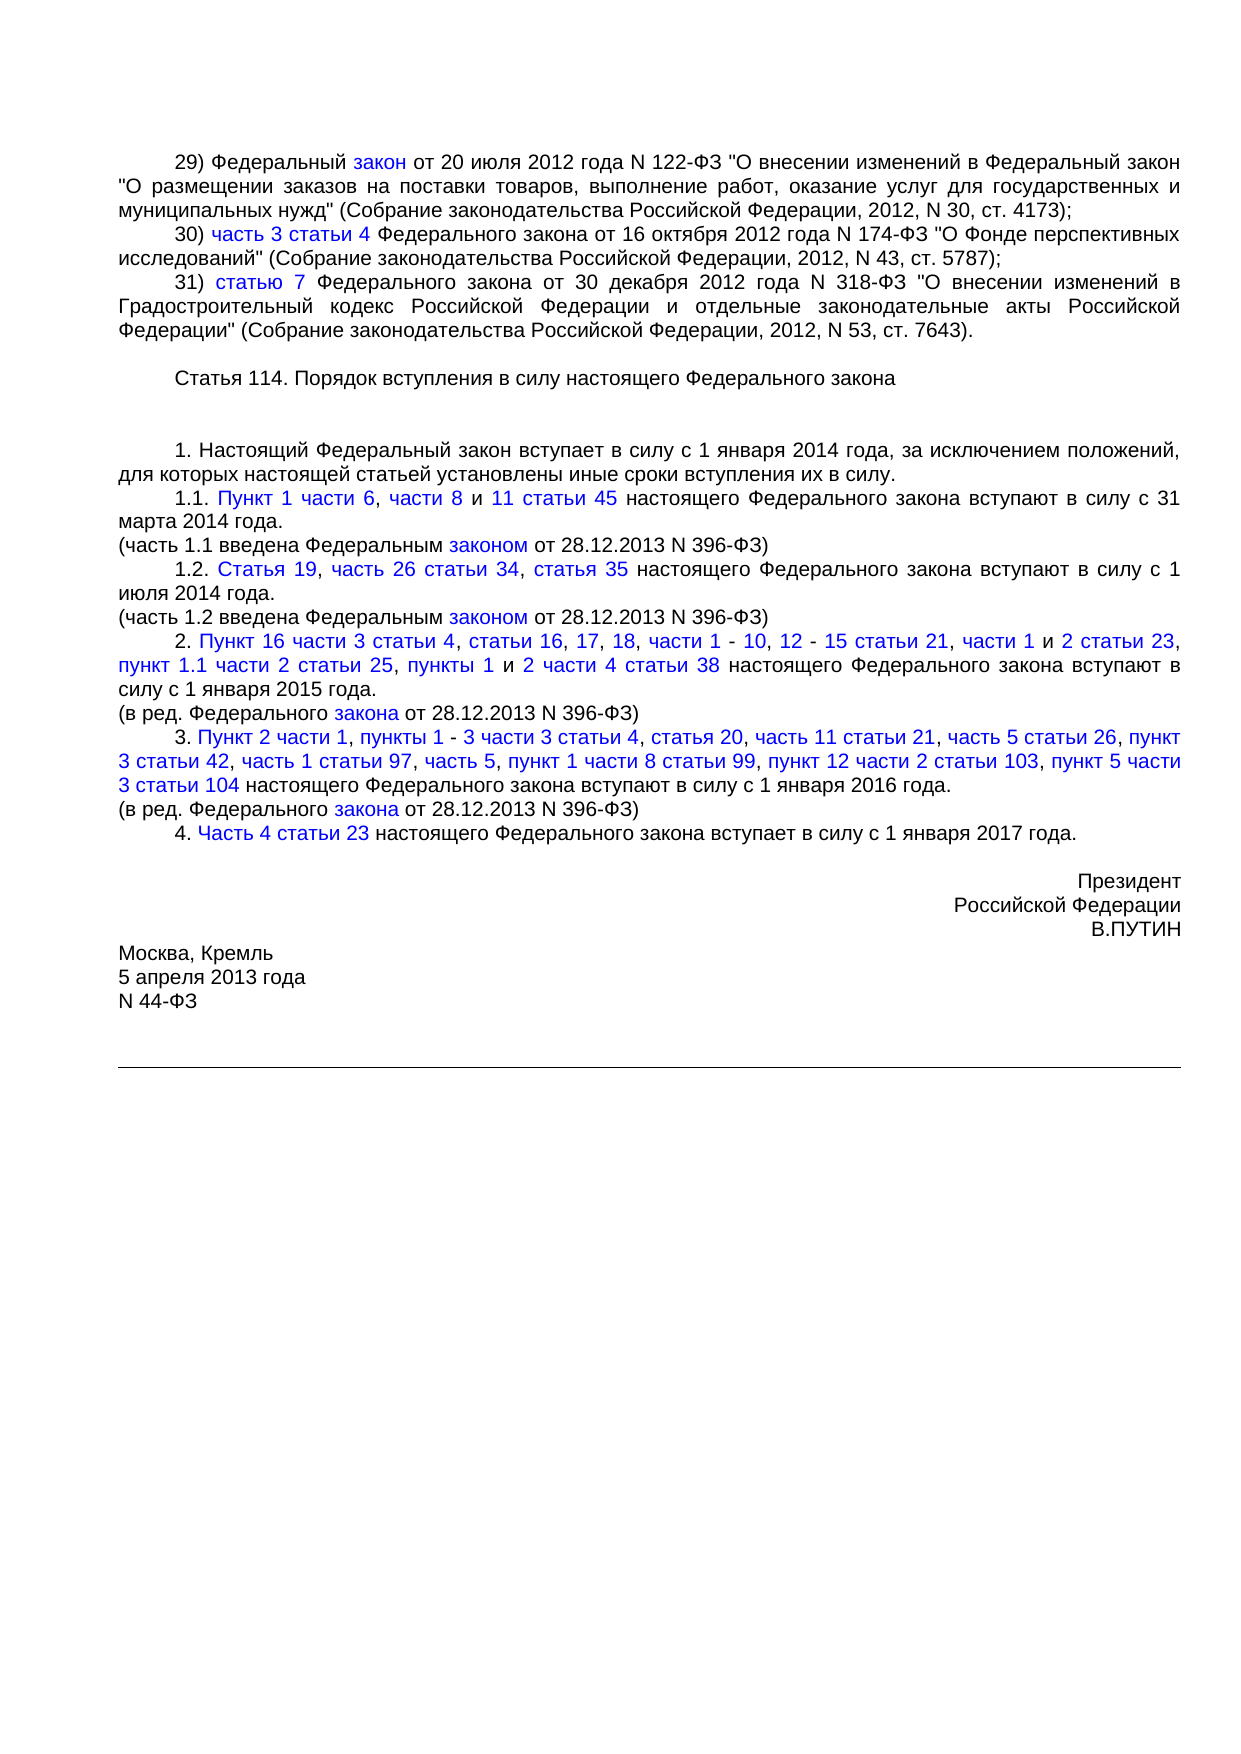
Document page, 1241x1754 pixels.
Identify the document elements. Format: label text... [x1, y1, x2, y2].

text Президент [118, 869, 1181, 893]
text 1. Настоящий Федеральный закон вступает в силу с 1 января 2014 года, за исключением положений, для которых настоящей статьей установлены иные сроки вступления их в силу. [118, 437, 1181, 485]
text Москва, Кремль [118, 941, 1181, 964]
text 29) Федеральный закон от 20 июля 2012 года N 122-ФЗ "О внесении изменений в Федеральный закон "О размещении заказов на поставки товаров, выполнение работ, оказание услуг для государственных и муниципальных нужд" (Собрание законодательства Российской Федерации, 2012, N 30, ст. 4173); [118, 150, 1181, 222]
text Статья 114. Порядок вступления в силу настоящего Федерального закона [118, 366, 1181, 389]
text (часть 1.2 введена Федеральным законом от 28.12.2013 N 396-ФЗ) [118, 605, 1181, 629]
text (часть 1.1 введена Федеральным законом от 28.12.2013 N 396-ФЗ) [118, 533, 1181, 557]
text 1.1. Пункт 1 части 6, части 8 и 11 статьи 45 настоящего Федерального закона вступают в силу с 31 марта 2014 года. [118, 485, 1181, 533]
text 2. Пункт 16 части 3 статьи 4, статьи 16, 17, 18, части 1 - 10, 12 - 15 статьи 21, части 1 и 2 статьи 23, пункт 1.1 части 2 статьи 25, пункты 1 и 2 части 4 статьи 38 настоящего Федерального закона вступают в силу с 1 января 2015 года. [118, 629, 1181, 701]
text 30) часть 3 статьи 4 Федерального закона от 16 октября 2012 года N 174-ФЗ "О Фонде перспективных исследований" (Собрание законодательства Российской Федерации, 2012, N 43, ст. 5787); [118, 222, 1181, 270]
text 3. Пункт 2 части 1, пункты 1 - 3 части 3 статьи 4, статья 20, часть 11 статьи 21, часть 5 статьи 26, пункт 3 статьи 42, часть 1 статьи 97, часть 5, пункт 1 части 8 статьи 99, пункт 12 части 2 статьи 103, пункт 5 части 3 статьи 104 настоящего Федерального закона вступают в силу с 1 января 2016 года. [118, 725, 1181, 797]
text В.ПУТИН [118, 917, 1181, 941]
text (в ред. Федерального закона от 28.12.2013 N 396-ФЗ) [118, 701, 1181, 725]
text (в ред. Федерального закона от 28.12.2013 N 396-ФЗ) [118, 797, 1181, 821]
text 4. Часть 4 статьи 23 настоящего Федерального закона вступает в силу с 1 января 2017 года. [118, 821, 1181, 845]
text 5 апреля 2013 года [118, 964, 1181, 988]
text 1.2. Статья 19, часть 26 статьи 34, статья 35 настоящего Федерального закона вступают в силу с 1 июля 2014 года. [118, 557, 1181, 605]
text Российской Федерации [118, 893, 1181, 917]
text 31) статью 7 Федерального закона от 30 декабря 2012 года N 318-ФЗ "О внесении изменений в Градостроительный кодекс Российской Федерации и отдельные законодательные акты Российской Федерации" (Собрание законодательства Российской Федерации, 2012, N 53, ст. 7643). [118, 270, 1181, 342]
text N 44-ФЗ [118, 988, 1181, 1012]
